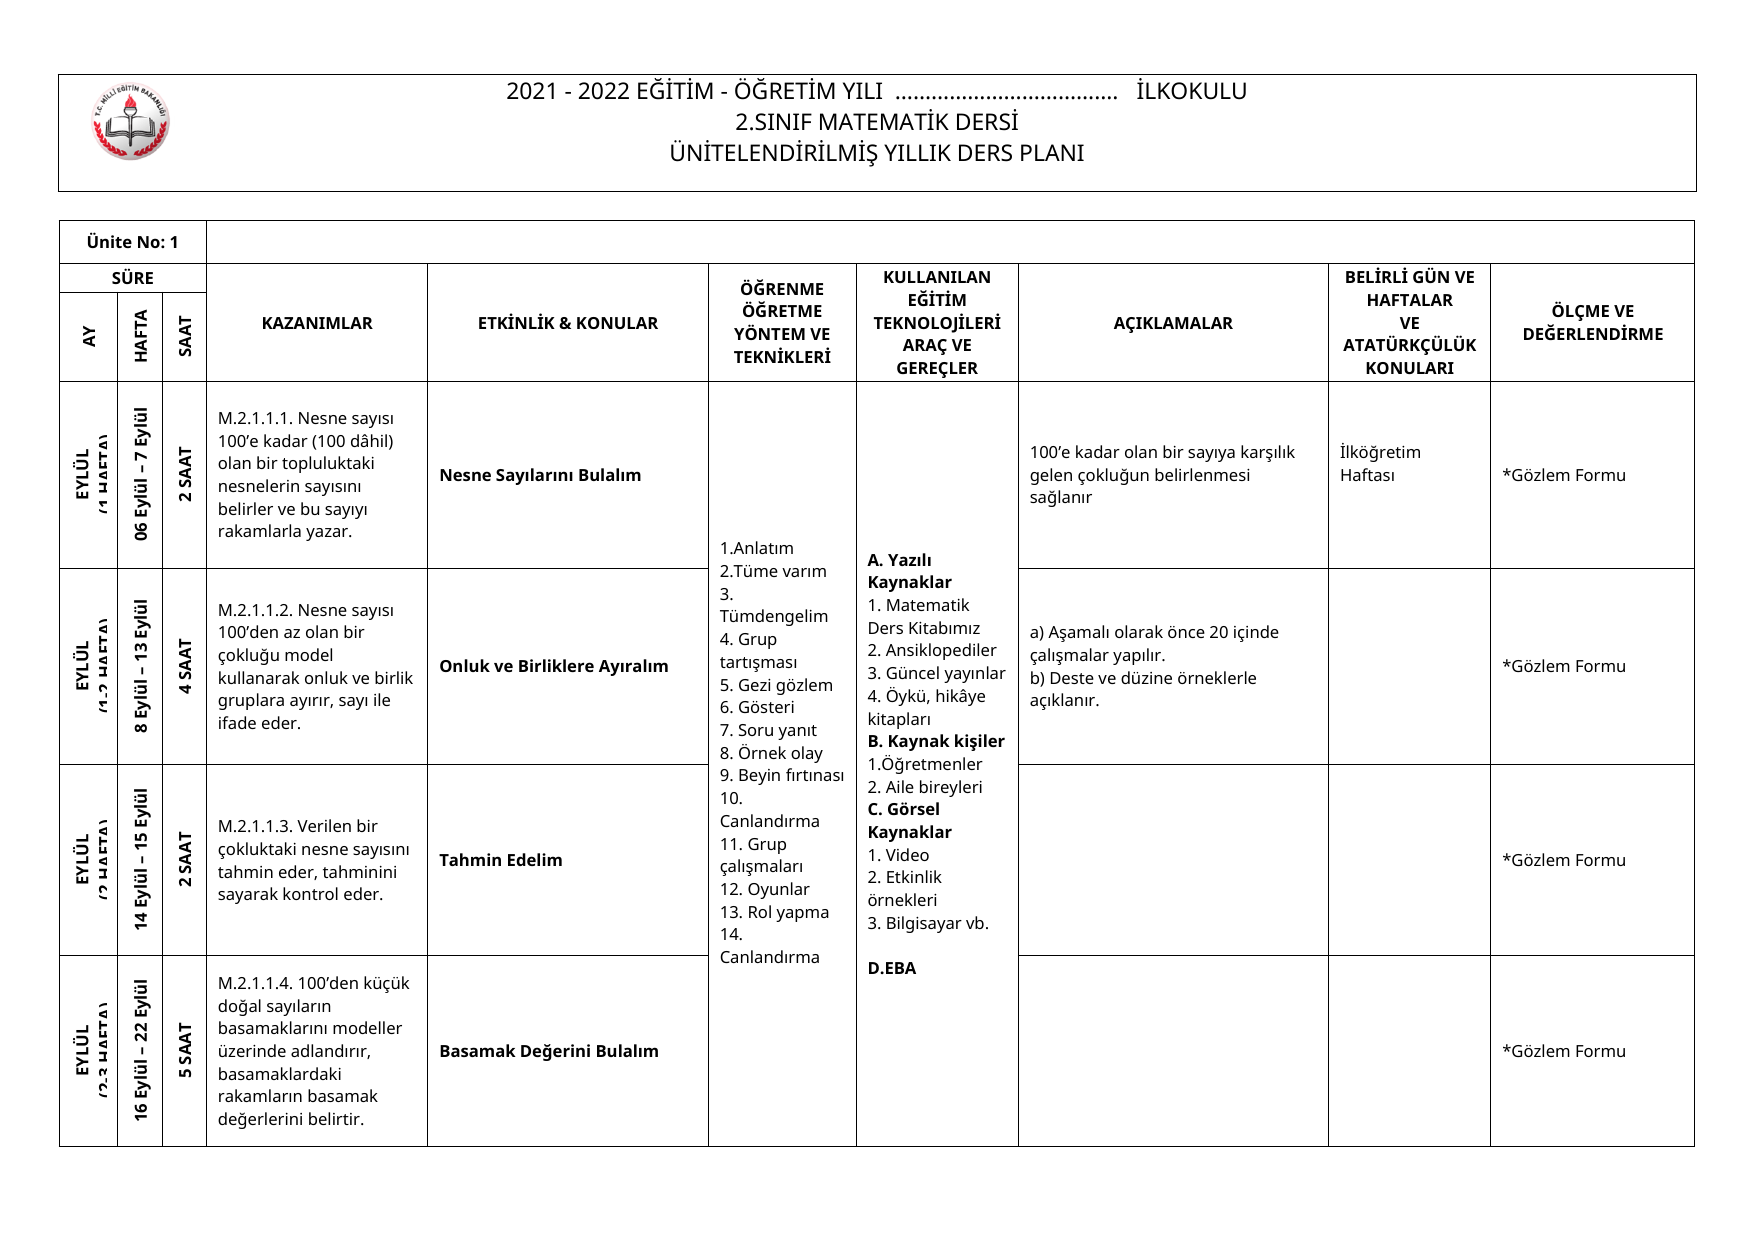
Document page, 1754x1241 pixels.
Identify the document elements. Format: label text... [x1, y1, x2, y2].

table_cell AÇIKLAMALAR [1019, 264, 1328, 381]
table_cell HAFTA [118, 293, 162, 381]
table_cell 14 Eylül – 15 Eylül [118, 765, 162, 955]
table_cell SAAT [163, 293, 206, 381]
table_cell 16 Eylül – 22 Eylül [118, 956, 162, 1146]
table_cell EYLÜL (2-3.HAFTA) [60, 956, 117, 1146]
table_cell 4 SAAT [163, 569, 206, 764]
table_cell KULLANILAN EĞİTİM TEKNOLOJİLERİ ARAÇ VE GEREÇLER [857, 264, 1018, 381]
table_cell A. Yazılı Kaynaklar 1. Matematik Ders Kitabımız 2. Ansiklopediler 3. Güncel yayınlar 4. Öykü, hikâye kitapları B. Kaynak kişiler 1.Öğretmenler 2. Aile bireyleri C. Görsel Kaynaklar 1. Video 2. Etkinlik örnekleri 3. Bilgisayar vb. D.EBA [857, 382, 1018, 1146]
table_cell EYLÜL (2.HAFTA) [60, 765, 117, 955]
table_cell 1.Anlatım 2.Tüme varım 3. Tümdengelim 4. Grup tartışması 5. Gezi gözlem 6. Gösteri 7. Soru yanıt 8. Örnek olay 9. Beyin fırtınası 10. Canlandırma 11. Grup çalışmaları 12. Oyunlar 13. Rol yapma 14. Canlandırma [709, 382, 856, 1146]
table_header Ünite No: 1 [60, 221, 206, 263]
table_cell İlköğretim Haftası [1329, 382, 1490, 567]
table_cell EYLÜL (1.HAFTA) [60, 382, 117, 567]
table_cell [1019, 765, 1328, 955]
table_cell Tahmin Edelim [428, 765, 708, 955]
table_cell a) Aşamalı olarak önce 20 içinde çalışmalar yapılır. b) Deste ve düzine örneklerle açıklanır. [1019, 569, 1328, 764]
table_cell M.2.1.1.3. Verilen bir çokluktaki nesne sayısını tahmin eder, tahminini sayarak kontrol eder. [207, 765, 427, 955]
table_cell ETKİNLİK & KONULAR [428, 264, 708, 381]
table_cell EYLÜL (1-2.HAFTA) [60, 569, 117, 764]
table_cell *Gözlem Formu [1491, 765, 1694, 955]
table_cell M.2.1.1.4. 100’den küçük doğal sayıların basamaklarını modeller üzerinde adlandırır, basamaklardaki rakamların basamak değerlerini belirtir. [207, 956, 427, 1146]
table_cell KAZANIMLAR [207, 264, 427, 381]
table_cell 06 Eylül – 7 Eylül [118, 382, 162, 567]
table_cell *Gözlem Formu [1491, 569, 1694, 764]
table_cell M.2.1.1.2. Nesne sayısı 100’den az olan bir çokluğu model kullanarak onluk ve birlik gruplara ayırır, sayı ile ifade eder. [207, 569, 427, 764]
table_cell [1329, 956, 1490, 1146]
table_cell 8 Eylül – 13 Eylül [118, 569, 162, 764]
table_cell Basamak Değerini Bulalım [428, 956, 708, 1146]
table_cell [1329, 765, 1490, 955]
table_cell 2 SAAT [163, 765, 206, 955]
table_cell SÜRE [60, 264, 206, 292]
table_cell BELİRLİ GÜN VE HAFTALAR VE ATATÜRKÇÜLÜK KONULARI [1329, 264, 1490, 381]
table_cell ÖLÇME VE DEĞERLENDİRME [1491, 264, 1694, 381]
table_header [207, 221, 1694, 263]
table_cell [1019, 956, 1328, 1146]
table_cell Nesne Sayılarını Bulalım [428, 382, 708, 567]
table_cell ÖĞRENME ÖĞRETME YÖNTEM VE TEKNİKLERİ [709, 264, 856, 381]
table_cell M.2.1.1.1. Nesne sayısı 100’e kadar (100 dâhil) olan bir topluluktaki nesnelerin sayısını belirler ve bu sayıyı rakamlarla yazar. [207, 382, 427, 567]
table_cell 100’e kadar olan bir sayıya karşılık gelen çokluğun belirlenmesi sağlanır [1019, 382, 1328, 567]
table_cell Onluk ve Birliklere Ayıralım [428, 569, 708, 764]
picture [85, 77, 175, 167]
table_cell 2 SAAT [163, 382, 206, 567]
table_cell [1329, 569, 1490, 764]
table_cell *Gözlem Formu [1491, 956, 1694, 1146]
table_cell AY [60, 293, 117, 381]
table_cell 5 SAAT [163, 956, 206, 1146]
table_cell *Gözlem Formu [1491, 382, 1694, 567]
